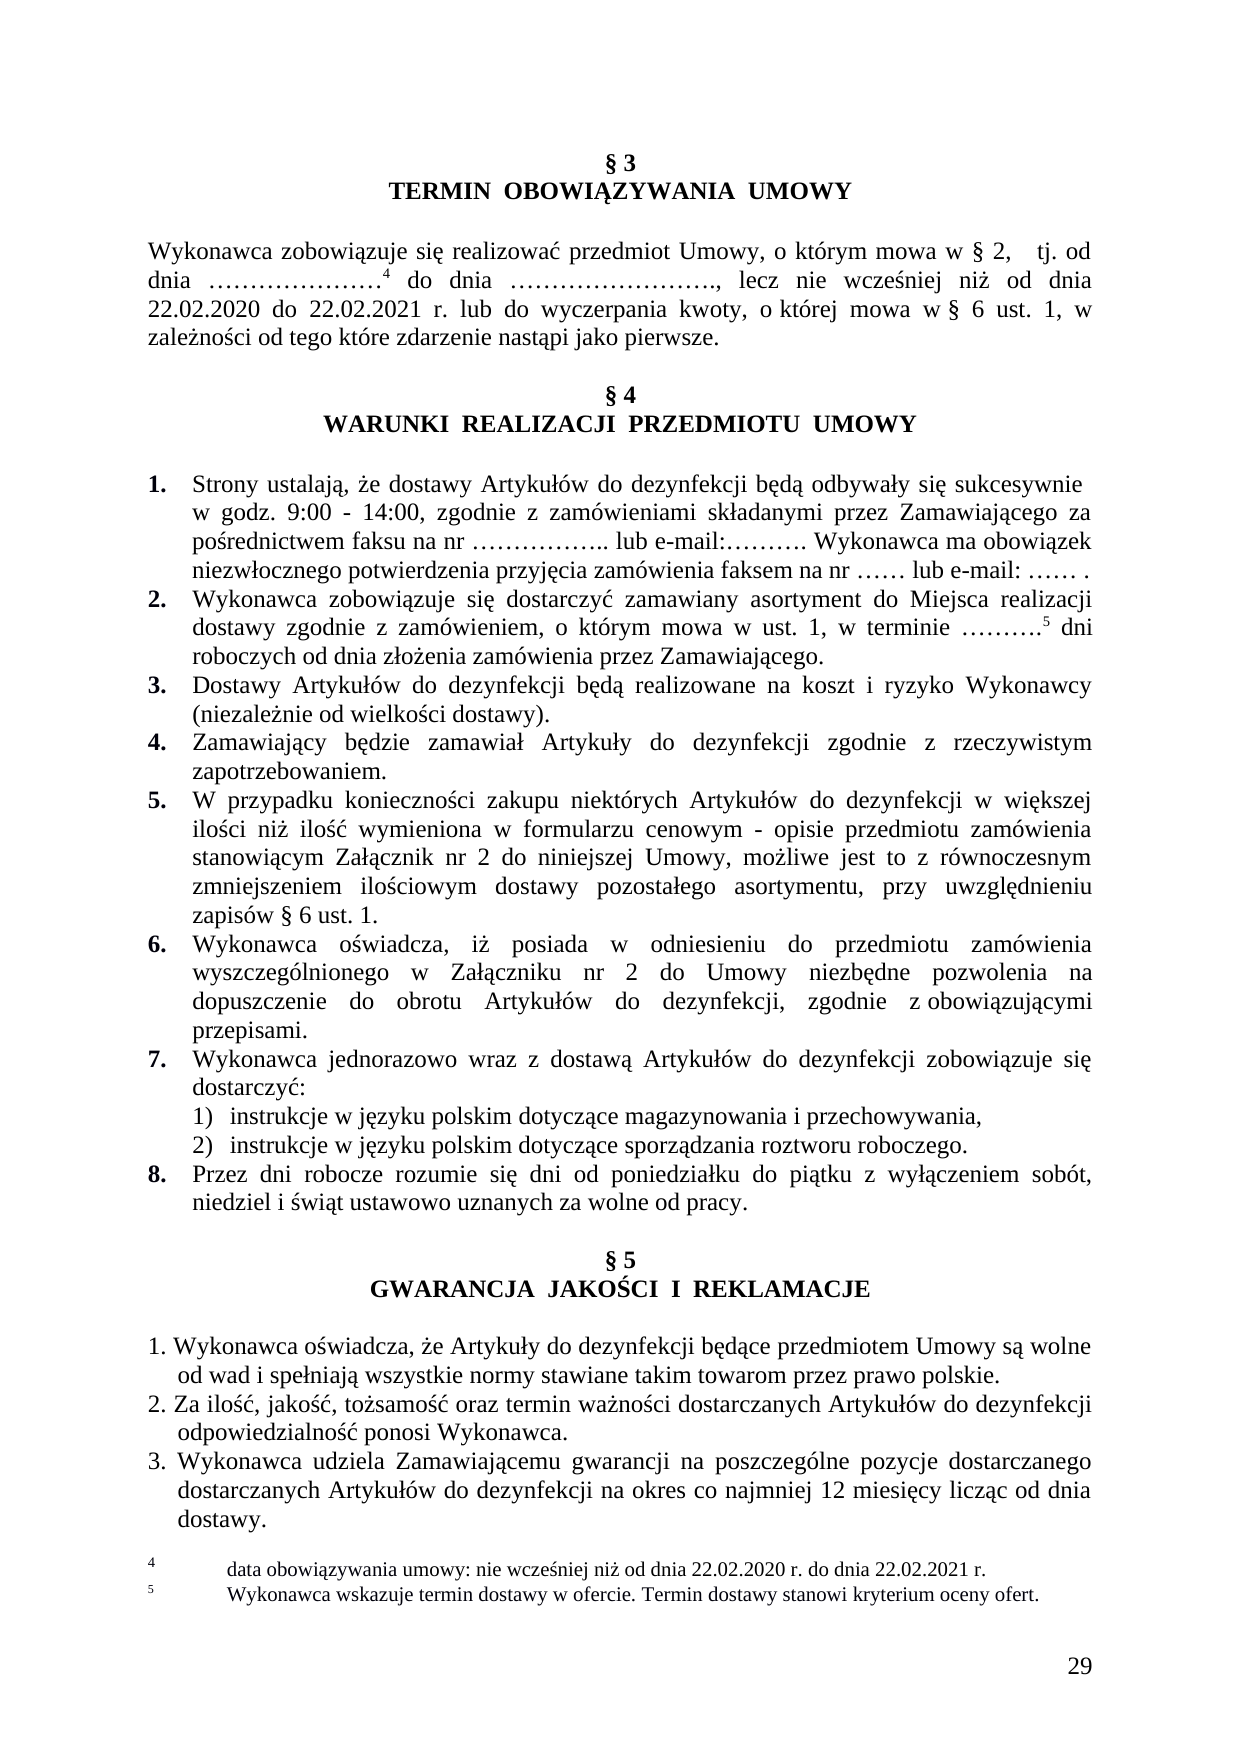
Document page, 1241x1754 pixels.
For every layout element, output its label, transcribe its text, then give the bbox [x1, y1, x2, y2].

text Wykonawca zobowiązuje się realizować przedmiot Umowy, o którym mowa w § 2, tj. od dnia ………………… do dnia ……………………., lecz nie wcześniej niż od dnia 22.02.2020 do 22.02.2021 r. lub do wyczerpania kwoty, o której mowa w § 6 ust. 1, w zależności od tego które zdarzenie nastąpi jako pierwsze. [148, 236, 1093, 351]
list Zamawiający będzie zamawiał Artykuły do dezynfekcji zgodnie z rzeczywistym zapotrzebowaniem. [148, 727, 1093, 785]
text 2. Za ilość, jakość, tożsamość oraz termin ważności dostarczanych Artykułów do dezynfekcji odpowiedzialność ponosi Wykonawca. [148, 1389, 1093, 1446]
list Wykonawca oświadcza, iż posiada w odniesieniu do przedmiotu zamówienia wyszczególnionego w Załączniku nr 2 do Umowy niezbędne pozwolenia na dopuszczenie do obrotu Artykułów do dezynfekcji, zgodnie z obowiązującymi przepisami. [148, 929, 1093, 1044]
text GWARANCJA JAKOŚCI I REKLAMACJE [148, 1274, 1093, 1302]
text TERMIN OBOWIĄZYWANIA UMOWY [148, 176, 1093, 205]
text § 3 [148, 148, 1093, 176]
list Dostawy Artykułów do dezynfekcji będą realizowane na koszt i ryzyko Wykonawcy (niezależnie od wielkości dostawy). [148, 670, 1093, 727]
text § 5 [148, 1245, 1093, 1274]
text § 4 [148, 380, 1093, 409]
list Strony ustalają, że dostawy Artykułów do dezynfekcji będą odbywały się sukcesywnie w godz. 9:00 - 14:00, zgodnie z zamówieniami składanymi przez Zamawiającego za pośrednictwem faksu na nr …………….. lub e-mail:………. Wykonawca ma obowiązek niezwłocznego potwierdzenia przyjęcia zamówienia faksem na nr …… lub e-mail: …… . [148, 469, 1093, 584]
text WARUNKI REALIZACJI PRZEDMIOTU UMOWY [148, 409, 1093, 437]
text 3. Wykonawca udziela Zamawiającemu gwarancji na poszczególne pozycje dostarczanego dostarczanych Artykułów do dezynfekcji na okres co najmniej 12 miesięcy licząc od dnia dostawy. [148, 1446, 1093, 1532]
list instrukcje w języku polskim dotyczące magazynowania i przechowywania, [192, 1101, 1093, 1130]
list Wykonawca zobowiązuje się dostarczyć zamawiany asortyment do Miejsca realizacji dostawy zgodnie z zamówieniem, o którym mowa w ust. 1, w terminie ………. dni roboczych od dnia złożenia zamówienia przez Zamawiającego. [148, 584, 1093, 670]
text 1. Wykonawca oświadcza, że Artykuły do dezynfekcji będące przedmiotem Umowy są wolne od wad i spełniają wszystkie normy stawiane takim towarom przez prawo polskie. [148, 1331, 1093, 1389]
list instrukcje w języku polskim dotyczące sporządzania roztworu roboczego. [192, 1130, 1093, 1159]
list W przypadku konieczności zakupu niektórych Artykułów do dezynfekcji w większej ilości niż ilość wymieniona w formularzu cenowym - opisie przedmiotu zamówienia stanowiącym Załącznik nr 2 do niniejszej Umowy, możliwe jest to z równoczesnym zmniejszeniem ilościowym dostawy pozostałego asortymentu, przy uwzględnieniu zapisów § 6 ust. 1. [148, 785, 1093, 929]
list Przez dni robocze rozumie się dni od poniedziałku do piątku z wyłączeniem sobót, niedziel i świąt ustawowo uznanych za wolne od pracy. [148, 1159, 1093, 1216]
list Wykonawca jednorazowo wraz z dostawą Artykułów do dezynfekcji zobowiązuje się dostarczyć: [148, 1044, 1093, 1101]
